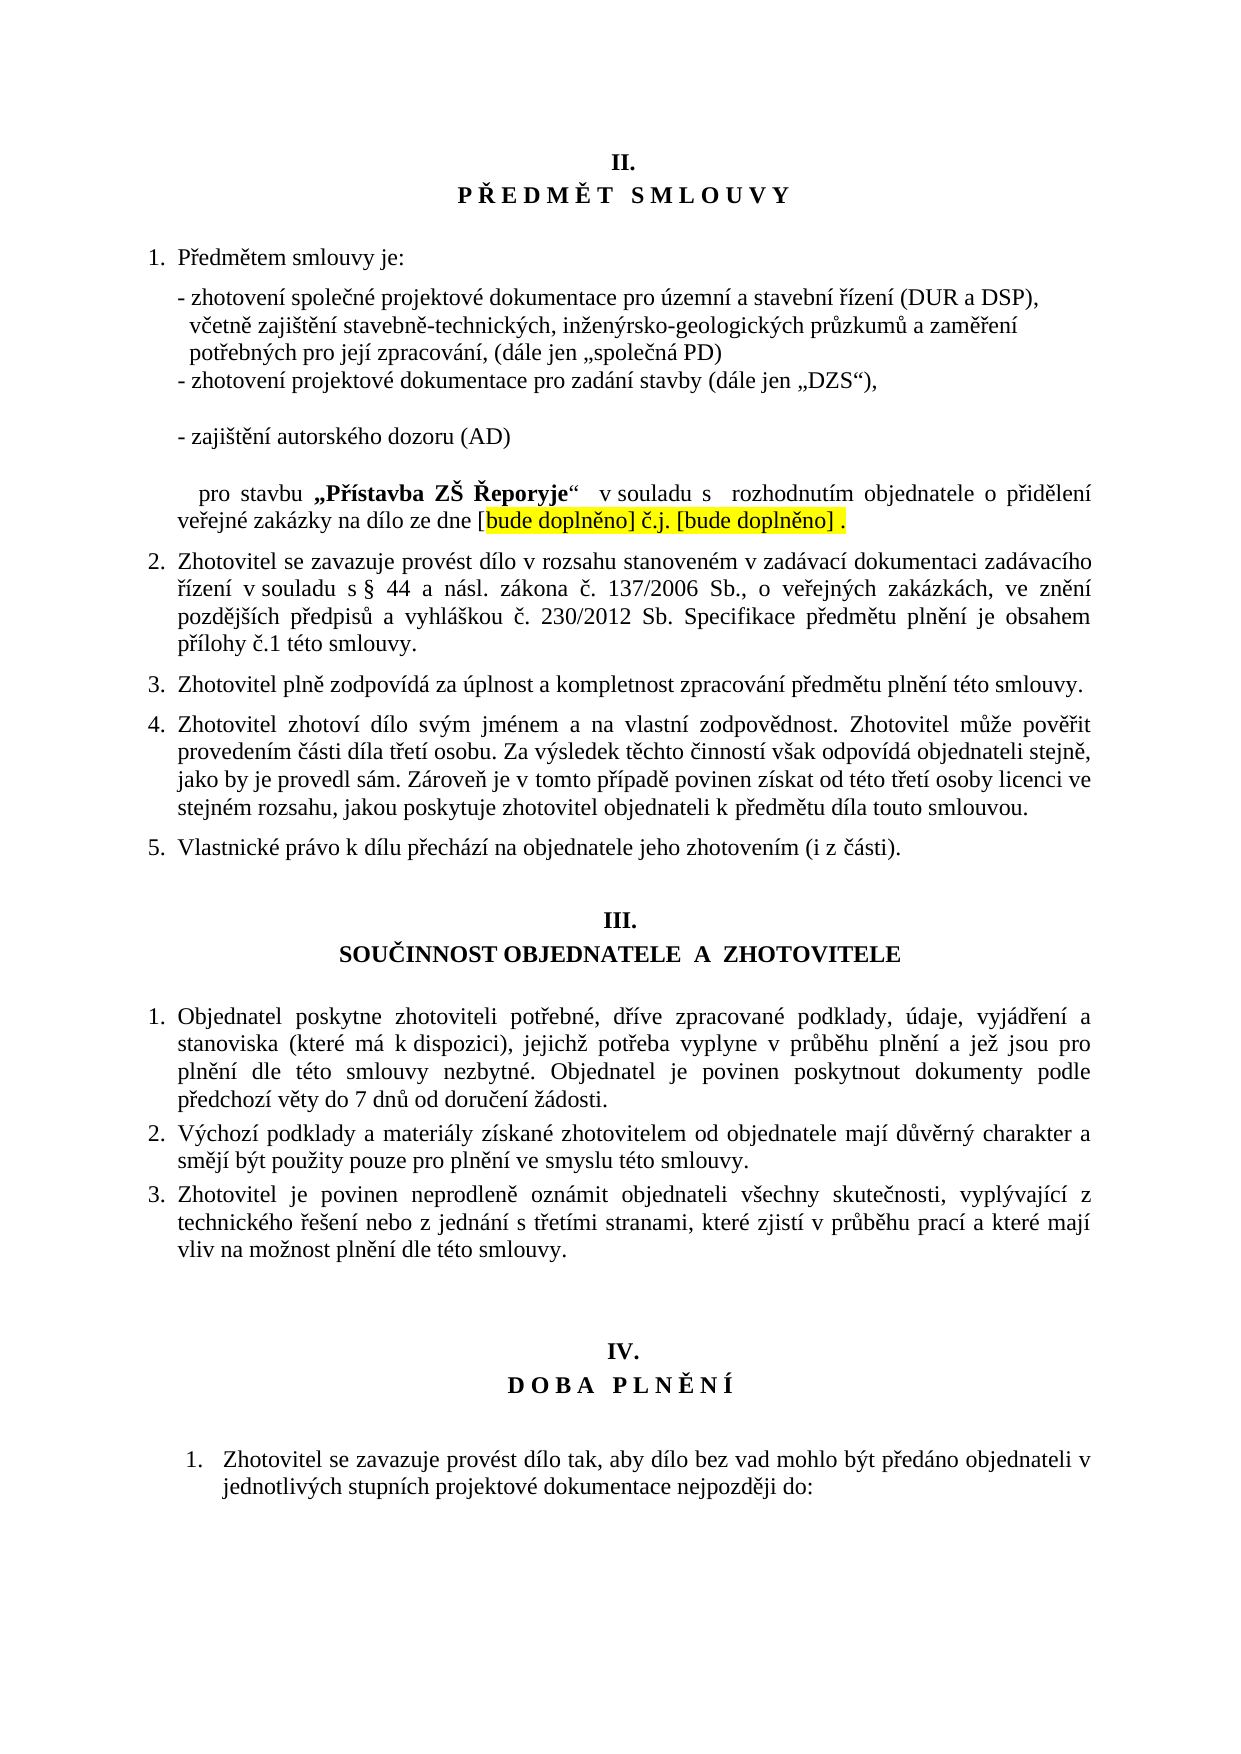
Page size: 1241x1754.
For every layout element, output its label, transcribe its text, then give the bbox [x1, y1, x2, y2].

text 1. Objednatel poskytne zhotoviteli potřebné, dříve zpracované podklady, údaje, vyjádření a stanoviska (které má k dispozici), jejichž potřeba vyplyne v průběhu plnění a jež jsou pro plnění dle této smlouvy nezbytné. Objednatel je povinen poskytnout dokumenty podle předchozí věty do 7 dnů od doručení žádosti. [148, 1002, 1093, 1112]
text pro stavbu „Přístavba ZŠ Řeporyje“ v souladu s rozhodnutím objednatele o přidělení veřejné zakázky na dílo ze dne [bude doplněno] č.j. [bude doplněno] . [148, 479, 1093, 534]
text SOUČINNOST OBJEDNATELE A ZHOTOVITELE [148, 940, 1093, 968]
list Vlastnické právo k dílu přechází na objednatele jeho zhotovením (i z části). [148, 833, 1093, 860]
text - zajištění autorského dozoru (AD) [177, 422, 1093, 450]
text II. [154, 148, 1093, 175]
list Zhotovitel se zavazuje provést dílo tak, aby dílo bez vad mohlo být předáno objednateli v jednotlivých stupních projektové dokumentace nejpozději do: [185, 1444, 1093, 1500]
subtitle P Ř E D M Ě T S M L O U V Y [154, 181, 1093, 209]
list Předmětem smlouvy je: [148, 243, 1093, 271]
text - zhotovení projektové dokumentace pro zadání stavby (dále jen „DZS“), [177, 366, 1093, 393]
text potřebných pro její zpracování, (dále jen „společná PD) [177, 338, 1093, 366]
list Zhotovitel zhotoví dílo svým jménem a na vlastní zodpovědnost. Zhotovitel může pověřit provedením části díla třetí osobu. Za výsledek těchto činností však odpovídá objednateli stejně, jako by je provedl sám. Zároveň je v tomto případě povinen získat od této třetí osoby licenci ve stejném rozsahu, jakou poskytuje zhotovitel objednateli k předmětu díla touto smlouvou. [148, 710, 1093, 820]
text - zhotovení společné projektové dokumentace pro územní a stavební řízení (DUR a DSP), [177, 283, 1093, 311]
text D O B A P L N Ě N Í [148, 1371, 1093, 1398]
text IV. [148, 1337, 1093, 1364]
list Zhotovitel plně zodpovídá za úplnost a kompletnost zpracování předmětu plnění této smlouvy. [148, 669, 1093, 697]
list Zhotovitel se zavazuje provést dílo v rozsahu stanoveném v zadávací dokumentaci zadávacího řízení v souladu s § 44 a násl. zákona č. 137/2006 Sb., o veřejných zakázkách, ve znění pozdějších předpisů a vyhláškou č. 230/2012 Sb. Specifikace předmětu plnění je obsahem přílohy č.1 této smlouvy. [148, 547, 1093, 657]
list Výchozí podklady a materiály získané zhotovitelem od objednatele mají důvěrný charakter a smějí být použity pouze pro plnění ve smyslu této smlouvy. [148, 1118, 1093, 1174]
text včetně zajištění stavebně-technických, inženýrsko-geologických průzkumů a zaměření [177, 311, 1093, 338]
text III. [148, 907, 1093, 934]
list Zhotovitel je povinen neprodleně oznámit objednateli všechny skutečnosti, vyplývající z technického řešení nebo z jednání s třetími stranami, které zjistí v průběhu prací a které mají vliv na možnost plnění dle této smlouvy. [148, 1180, 1093, 1263]
